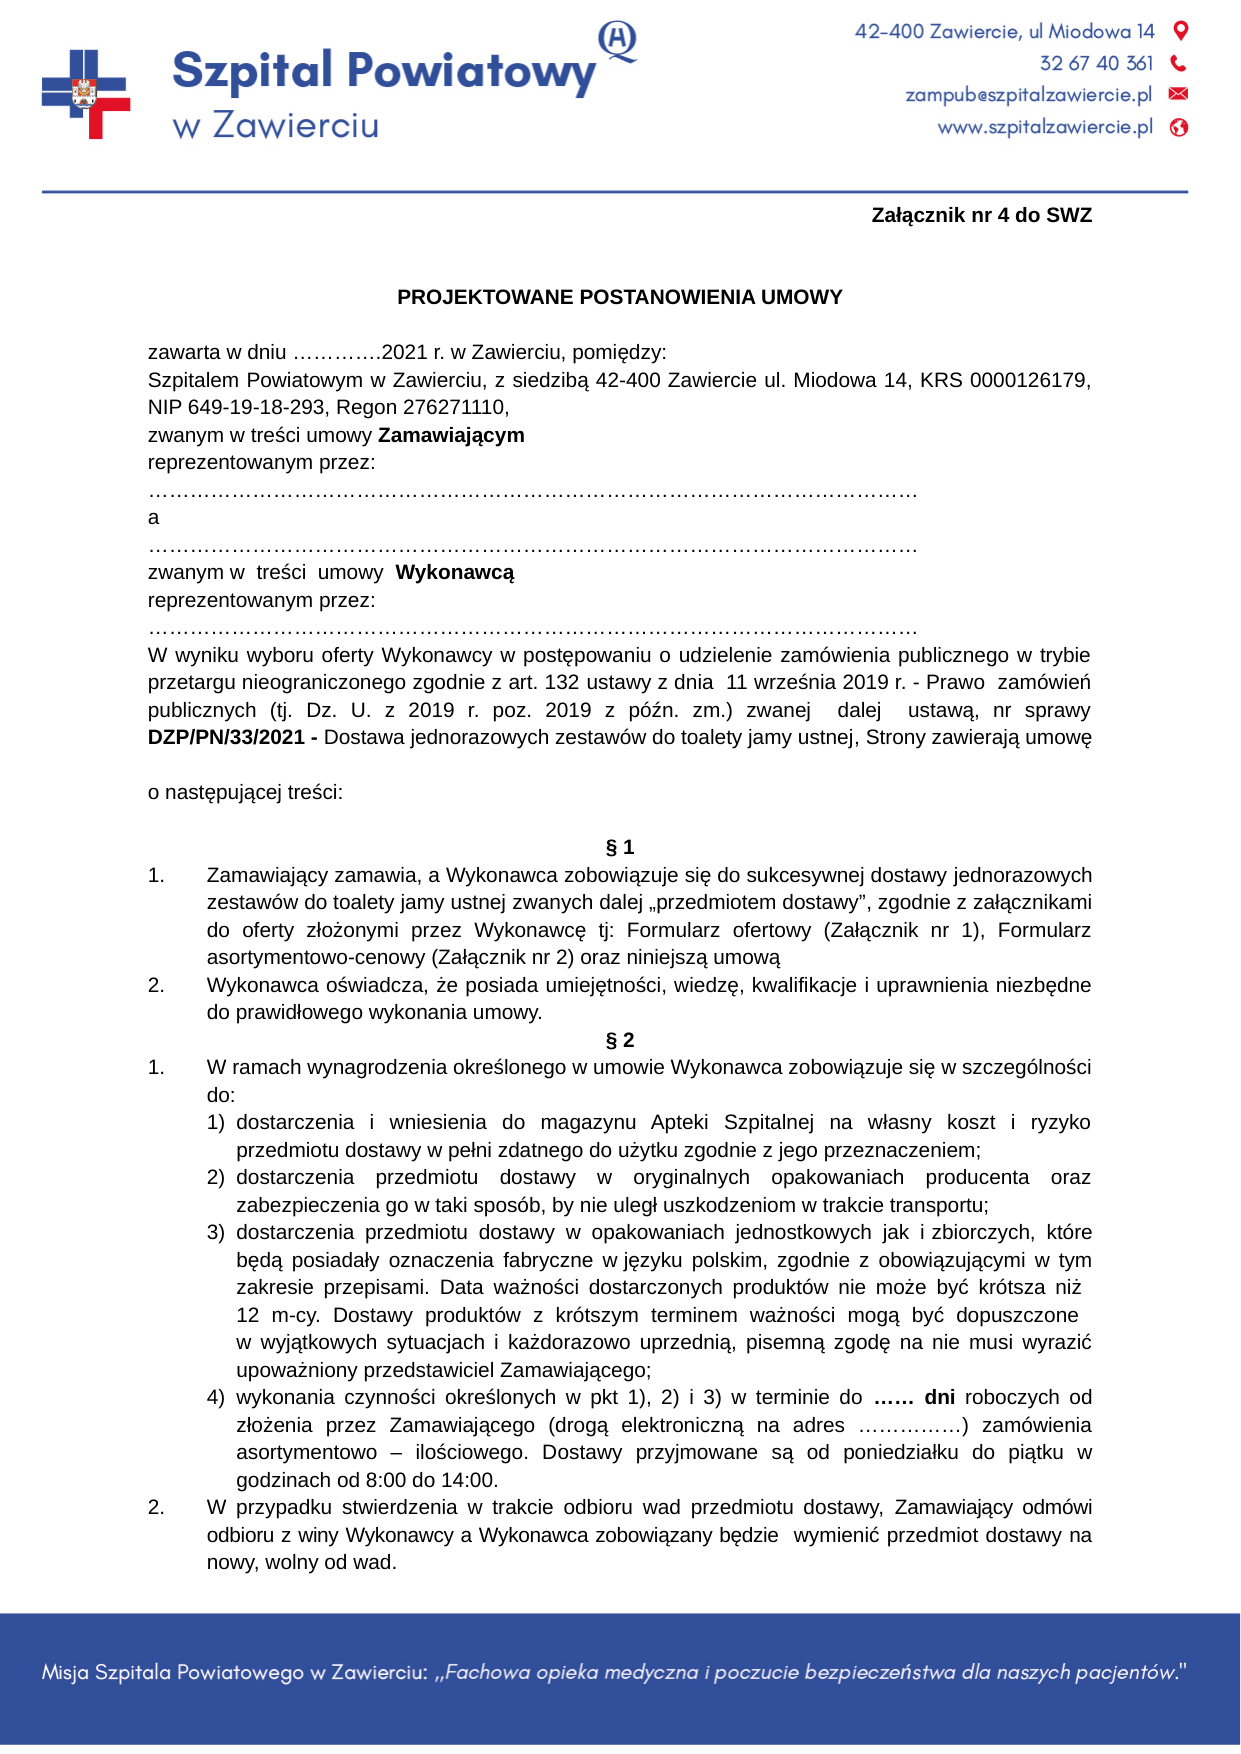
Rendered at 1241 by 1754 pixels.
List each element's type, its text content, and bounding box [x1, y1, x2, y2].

list wykonania czynności określonych w pkt 1), 2) i 3) w terminie do …… dni roboczych od złożenia przez Zamawiającego (drogą elektroniczną na adres ……………) zamówienia asortymentowo – ilościowego. Dostawy przyjmowane są od poniedziałku do piątku w godzinach od 8:00 do 14:00. [207, 1385, 1093, 1492]
list dostarczenia przedmiotu dostawy w opakowaniach jednostkowych jak i zbiorczych, które będą posiadały oznaczenia fabryczne w języku polskim, zgodnie z obowiązującymi w tym zakresie przepisami. Data ważności dostarczonych produktów nie może być krótsza niż 12 m-cy. Dostawy produktów z krótszym terminem ważności mogą być dopuszczone w wyjątkowych sytuacjach i każdorazowo uprzednią, pisemną zgodę na nie musi wyrazić upoważniony przedstawiciel Zamawiającego; [207, 1220, 1093, 1382]
text ………………………………………………………………………………………………… [148, 533, 1093, 557]
text § 1 [148, 835, 1093, 859]
text zwanym w treści umowy Wykonawcą [148, 560, 1093, 584]
text zwanym w treści umowy Zamawiającym [148, 423, 1093, 447]
text § 2 [148, 1028, 1093, 1052]
text do: [148, 1083, 1093, 1107]
text PROJEKTOWANE POSTANOWIENIA UMOWY [148, 285, 1093, 309]
list dostarczenia i wniesienia do magazynu Apteki Szpitalnej na własny koszt i ryzyko przedmiotu dostawy w pełni zdatnego do użytku zgodnie z jego przeznaczeniem; [207, 1110, 1093, 1162]
list Zamawiający zamawia, a Wykonawca zobowiązuje się do sukcesywnej dostawy jednorazowych zestawów do toalety jamy ustnej zwanych dalej „przedmiotem dostawy”, zgodnie z załącznikami do oferty złożonymi przez Wykonawcę tj: Formularz ofertowy (Załącznik nr 1), Formularz asortymentowo-cenowy (Załącznik nr 2) oraz niniejszą umową [148, 863, 1093, 969]
text reprezentowanym przez: [148, 450, 1093, 474]
list dostarczenia przedmiotu dostawy w oryginalnych opakowaniach producenta oraz zabezpieczenia go w taki sposób, by nie uległ uszkodzeniom w trakcie transportu; [207, 1165, 1093, 1217]
list Wykonawca oświadcza, że posiada umiejętności, wiedzę, kwalifikacje i uprawnienia niezbędne do prawidłowego wykonania umowy. [148, 973, 1093, 1024]
text Szpitalem Powiatowym w Zawierciu, z siedzibą 42-400 Zawiercie ul. Miodowa 14, KRS 0000126179, NIP 649-19-18-293, Regon 276271110, [148, 368, 1093, 419]
text Załącznik nr 4 do SWZ [148, 203, 1093, 227]
picture [0, 0, 1241, 1745]
text reprezentowanym przez: [148, 588, 1093, 612]
text a [148, 505, 1093, 529]
text zawarta w dniu ………….2021 r. w Zawierciu, pomiędzy: [148, 340, 1093, 364]
text ………………………………………………………………………………………………… [148, 478, 1093, 502]
text ………………………………………………………………………………………………… [148, 615, 1093, 639]
list W przypadku stwierdzenia w trakcie odbioru wad przedmiotu dostawy, Zamawiający odmówi odbioru z winy Wykonawcy a Wykonawca zobowiązany będzie wymienić przedmiot dostawy na nowy, wolny od wad. [148, 1495, 1093, 1574]
text W wyniku wyboru oferty Wykonawcy w postępowaniu o udzielenie zamówienia publicznego w trybie przetargu nieograniczonego zgodnie z art. 132 ustawy z dnia 11 września 2019 r. - Prawo zamówień publicznych (tj. Dz. U. z 2019 r. poz. 2019 z późn. zm.) zwanej dalej ustawą, nr sprawy DZP/PN/33/2021 - Dostawa jednorazowych zestawów do toalety jamy ustnej, Strony zawierają umowę o następującej treści: [148, 643, 1093, 804]
list W ramach wynagrodzenia określonego w umowie Wykonawca zobowiązuje się w szczególności [148, 1055, 1093, 1079]
